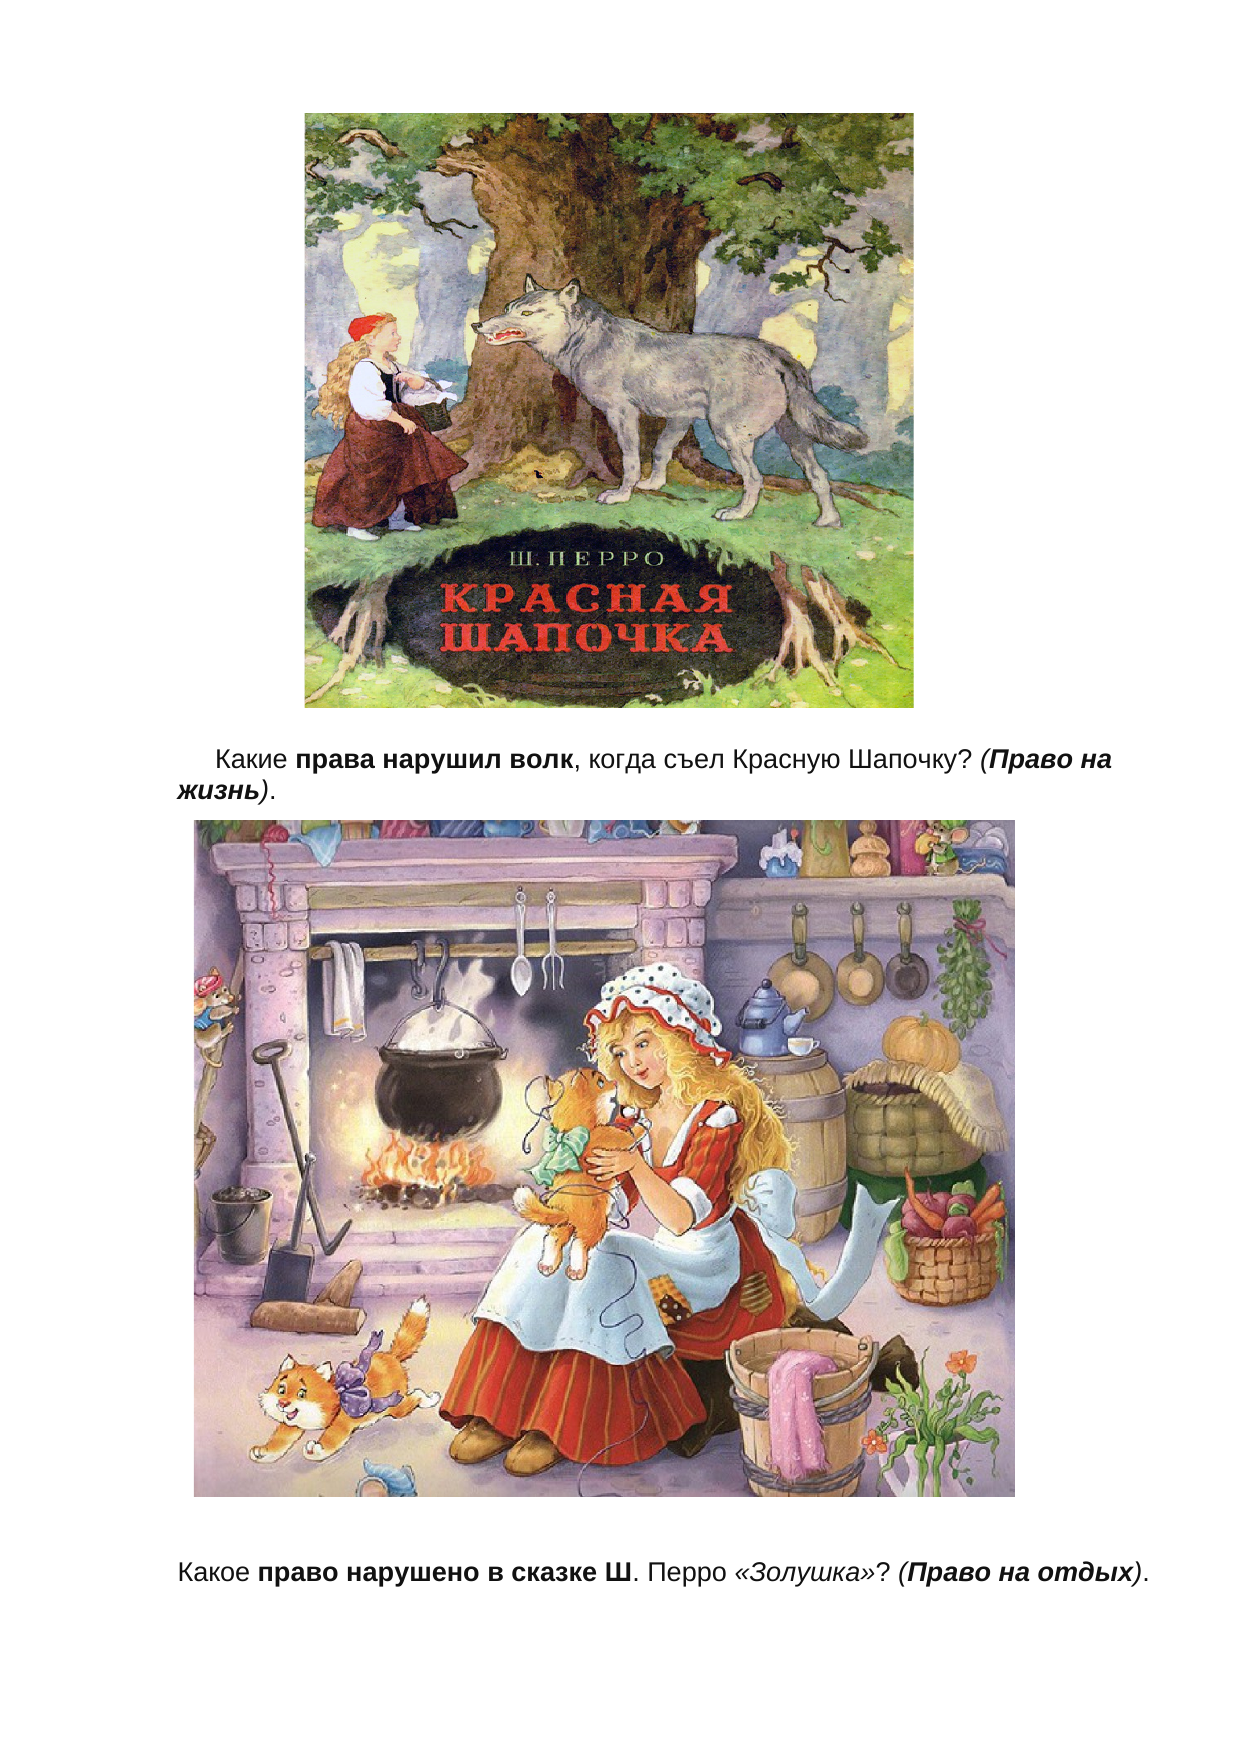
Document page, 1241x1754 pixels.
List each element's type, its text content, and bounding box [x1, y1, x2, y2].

picture [304, 113, 914, 708]
text Какое право нарушено в сказке Ш. Перро «Золушка»? (Право на отдых). [177, 1556, 1152, 1587]
text Какие права нарушил волк, когда съел Красную Шапочку? (Право на жизнь). [177, 743, 1152, 806]
picture [193, 820, 1014, 1495]
